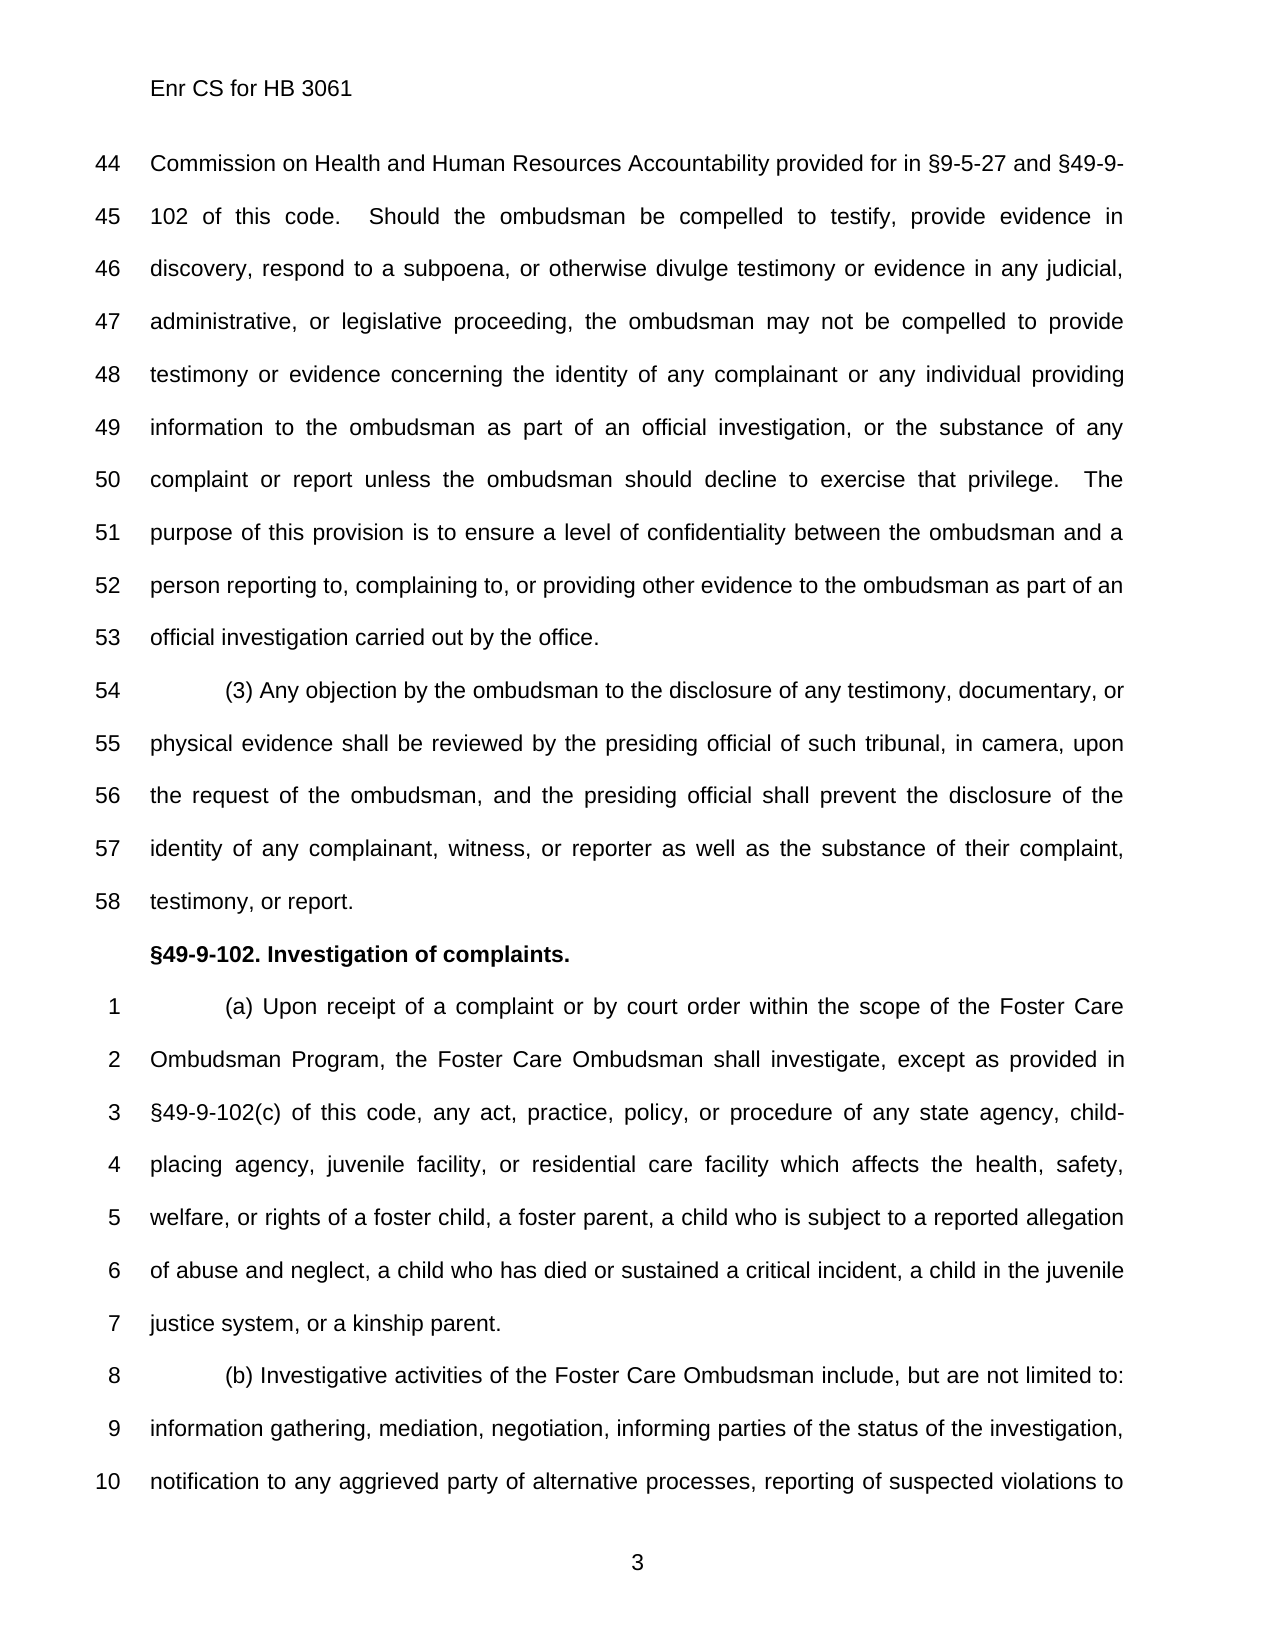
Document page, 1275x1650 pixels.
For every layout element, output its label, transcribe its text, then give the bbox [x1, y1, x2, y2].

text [150, 1362, 1125, 1494]
subtitle §49-9-102. Investigation of complaints. [150, 941, 1125, 967]
text (a) Upon receipt of a complaint or by court order within the scope of the Foster Care Ombudsman Program, the Foster Care Ombudsman shall investigate, except as provided in §49-9-102(c) of this code, any act, practice, policy, or procedure of any state agency, child-placing agency, juvenile facility, or residential care facility which affects the health, safety, welfare, or rights of a foster child, a foster parent, a child who is subject to a reported allegation of abuse and neglect, a child who has died or sustained a critical incident, a child in the juvenile justice system, or a kinship parent. [150, 993, 1125, 1336]
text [150, 150, 1125, 651]
text (3) Any objection by the ombudsman to the disclosure of any testimony, documentary, or physical evidence shall be reviewed by the presiding official of such tribunal, in camera, upon the request of the ombudsman, and the presiding official shall prevent the disclosure of the identity of any complainant, witness, or reporter as well as the substance of their complaint, testimony, or report. [150, 677, 1125, 914]
